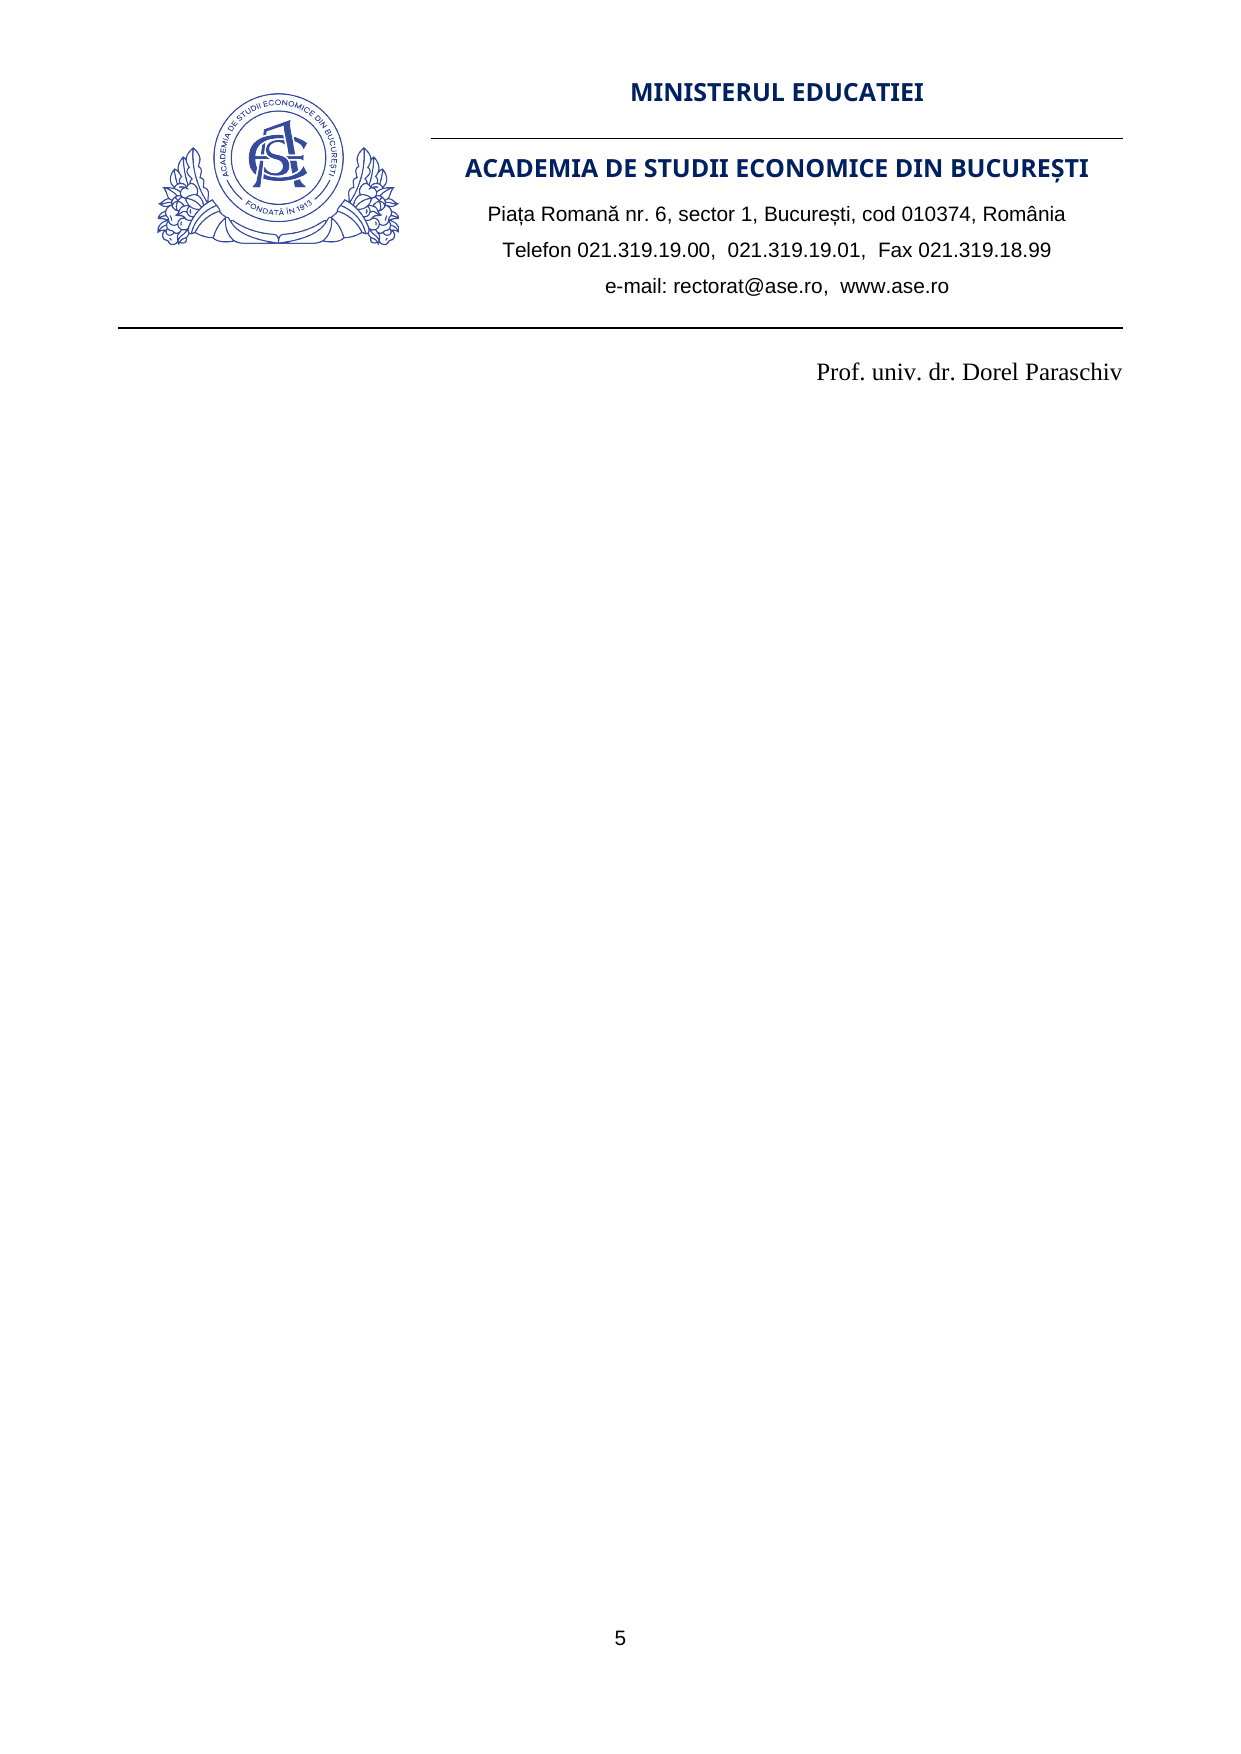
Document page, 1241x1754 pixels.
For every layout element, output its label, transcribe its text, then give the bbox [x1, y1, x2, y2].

picture [157, 93, 399, 246]
text Prof. univ. dr. Dorel Paraschiv [118, 357, 1122, 386]
